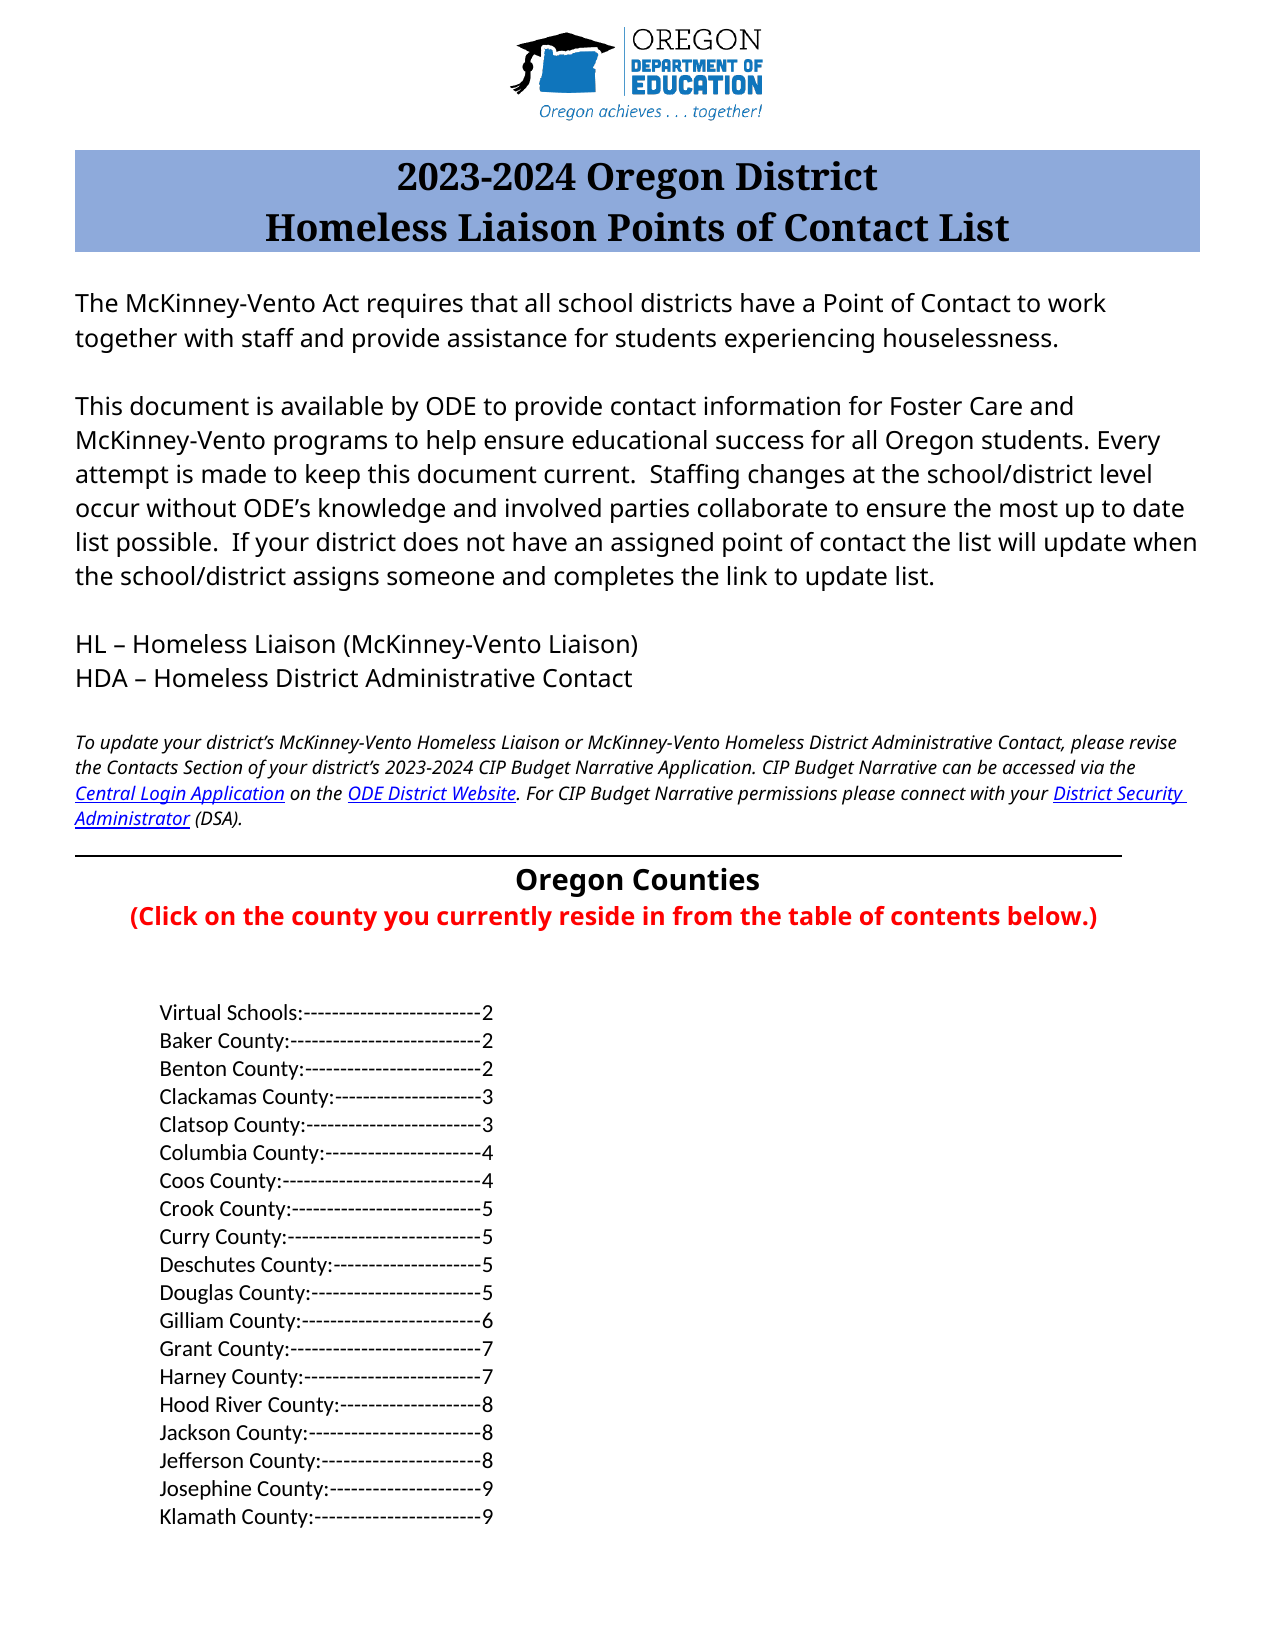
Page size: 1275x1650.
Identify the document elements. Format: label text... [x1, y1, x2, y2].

text Coos County: 4 [159, 1166, 1200, 1194]
text Hood River County: 8 [159, 1390, 1200, 1418]
text Virtual Schools: 2 [159, 998, 1200, 1026]
text Clatsop County: 3 [159, 1110, 1200, 1138]
text Homeless Liaison Points of Contact List [75, 201, 1200, 252]
text Clackamas County: 3 [159, 1082, 1200, 1110]
text Jefferson County: 8 [159, 1446, 1200, 1474]
text Benton County: 2 [159, 1054, 1200, 1082]
text HDA – Homeless District Administrative Contact [75, 661, 1200, 695]
text The McKinney-Vento Act requires that all school districts have a Point of Contact to work together with staff and provide assistance for students experiencing houselessness. [75, 286, 1200, 354]
text To update your district’s McKinney-Vento Homeless Liaison or McKinney-Vento Homeless District Administrative Contact, please revise the Contacts Section of your district’s 2023-2024 CIP Budget Narrative Application. CIP Budget Narrative can be accessed via the Central Login Application on the ODE District Website. For CIP Budget Narrative permissions please connect with your District Security Administrator (DSA). [75, 729, 1200, 831]
text Josephine County: 9 [159, 1474, 1200, 1502]
text Harney County: 7 [159, 1362, 1200, 1390]
text Jackson County: 8 [159, 1418, 1200, 1446]
text HL – Homeless Liaison (McKinney-Vento Liaison) [75, 627, 1200, 661]
text Oregon Counties [75, 859, 1200, 899]
text Gilliam County: 6 [159, 1306, 1200, 1334]
text Columbia County: 4 [159, 1138, 1200, 1166]
text Baker County: 2 [159, 1026, 1200, 1054]
text Deschutes County: 5 [159, 1250, 1200, 1278]
text Crook County: 5 [159, 1194, 1200, 1222]
text Klamath County: 9 [159, 1502, 1200, 1531]
text This document is available by ODE to provide contact information for Foster Care and McKinney-Vento programs to help ensure educational success for all Oregon students. Every attempt is made to keep this document current. Staffing changes at the school/district level occur without ODE’s knowledge and involved parties collaborate to ensure the most up to date list possible. If your district does not have an assigned point of contact the list will update when the school/district assigns someone and completes the link to update list. [75, 388, 1200, 593]
text 2023-2024 Oregon District [75, 150, 1200, 201]
text Grant County: 7 [159, 1334, 1200, 1362]
text (Click on the county you currently reside in from the table of contents below.) [75, 899, 1153, 933]
text Douglas County: 5 [159, 1278, 1200, 1306]
text Curry County: 5 [159, 1222, 1200, 1250]
picture [482, 0, 793, 150]
